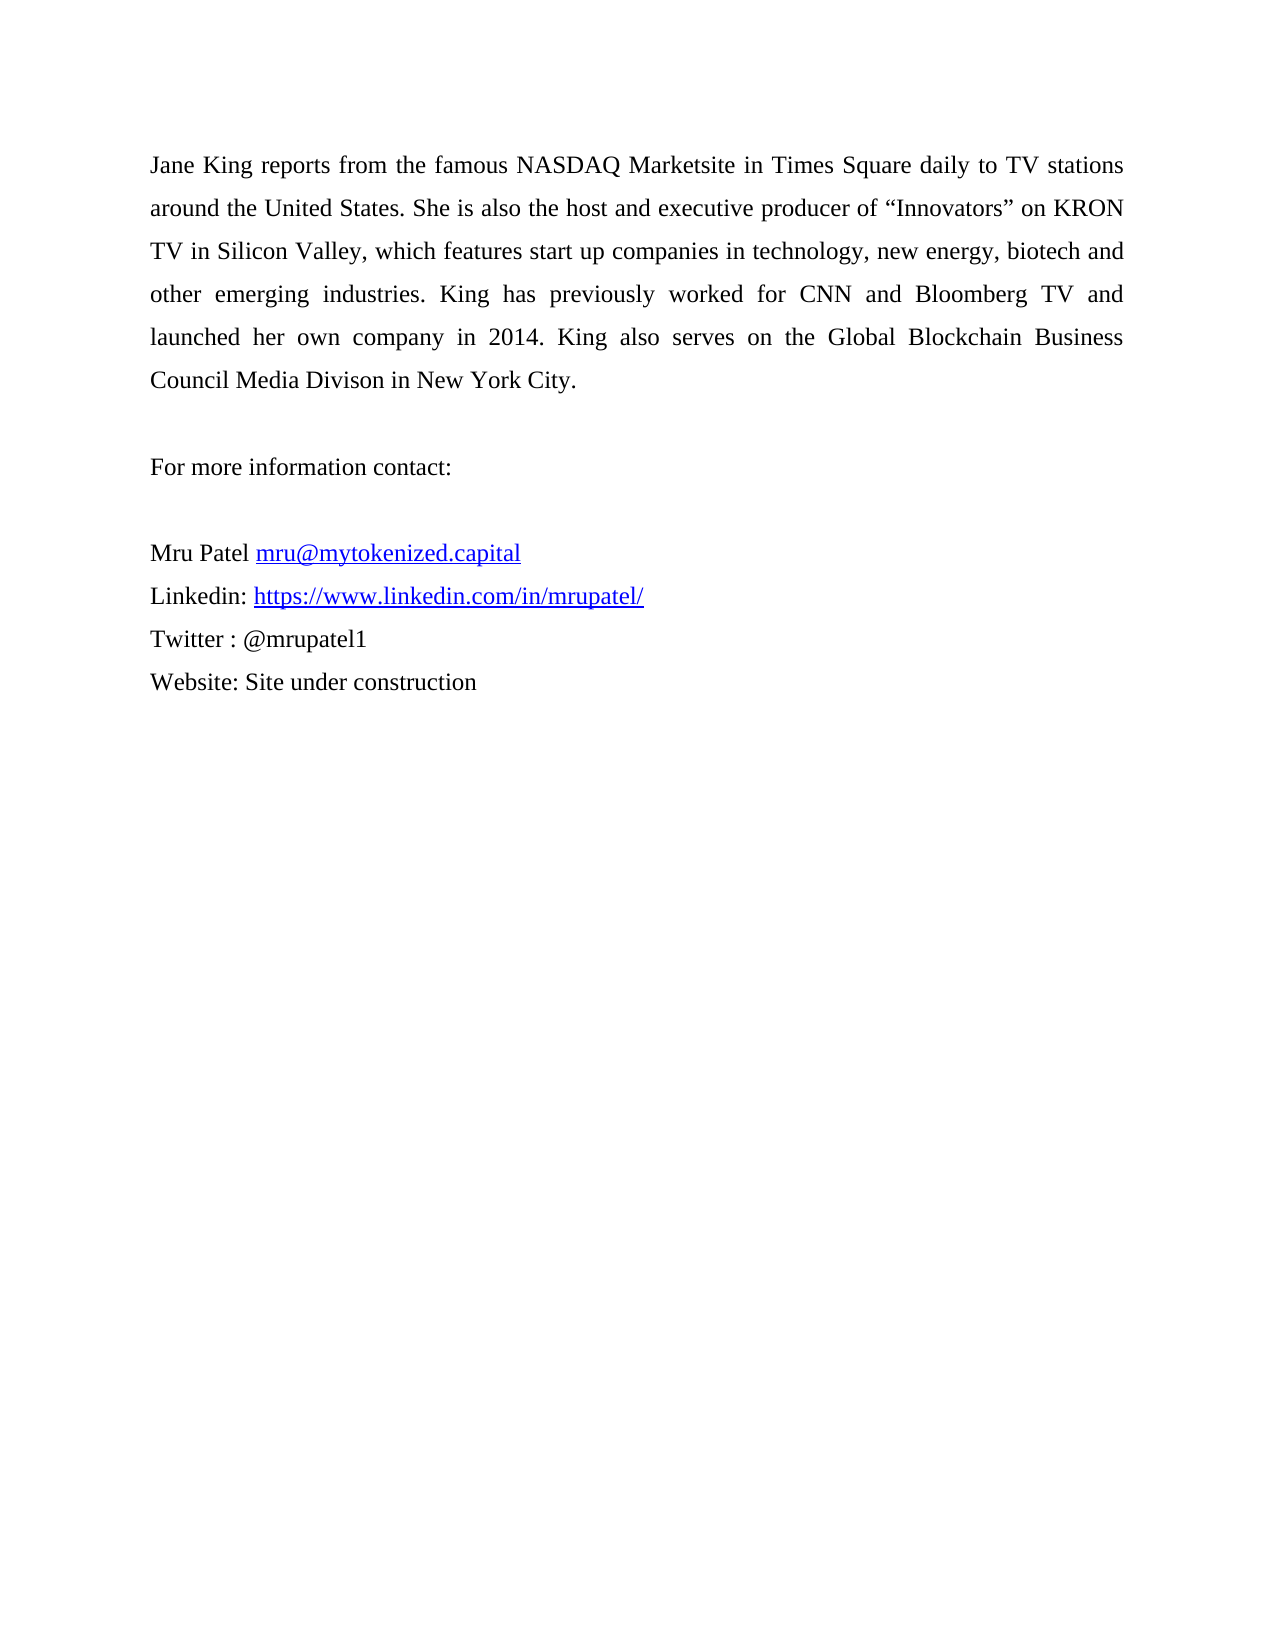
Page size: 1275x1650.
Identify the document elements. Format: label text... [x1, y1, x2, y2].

text For more information contact: [150, 452, 1125, 481]
text Jane King reports from the famous NASDAQ Marketsite in Times Square daily to TV stations around the United States. She is also the host and executive producer of “Innovators” on KRON TV in Silicon Valley, which features start up companies in technology, new energy, biotech and other emerging industries. King has previously worked for CNN and Bloomberg TV and launched her own company in 2014. King also serves on the Global Blockchain Business Council Media Divison in New York City. [150, 150, 1125, 394]
text Linkedin: https://www.linkedin.com/in/mrupatel/ [150, 581, 1125, 610]
text Twitter : @mrupatel1 [150, 624, 1125, 653]
text Website: Site under construction [150, 667, 1125, 696]
text Mru Patel mru@mytokenized.capital [150, 538, 1125, 567]
